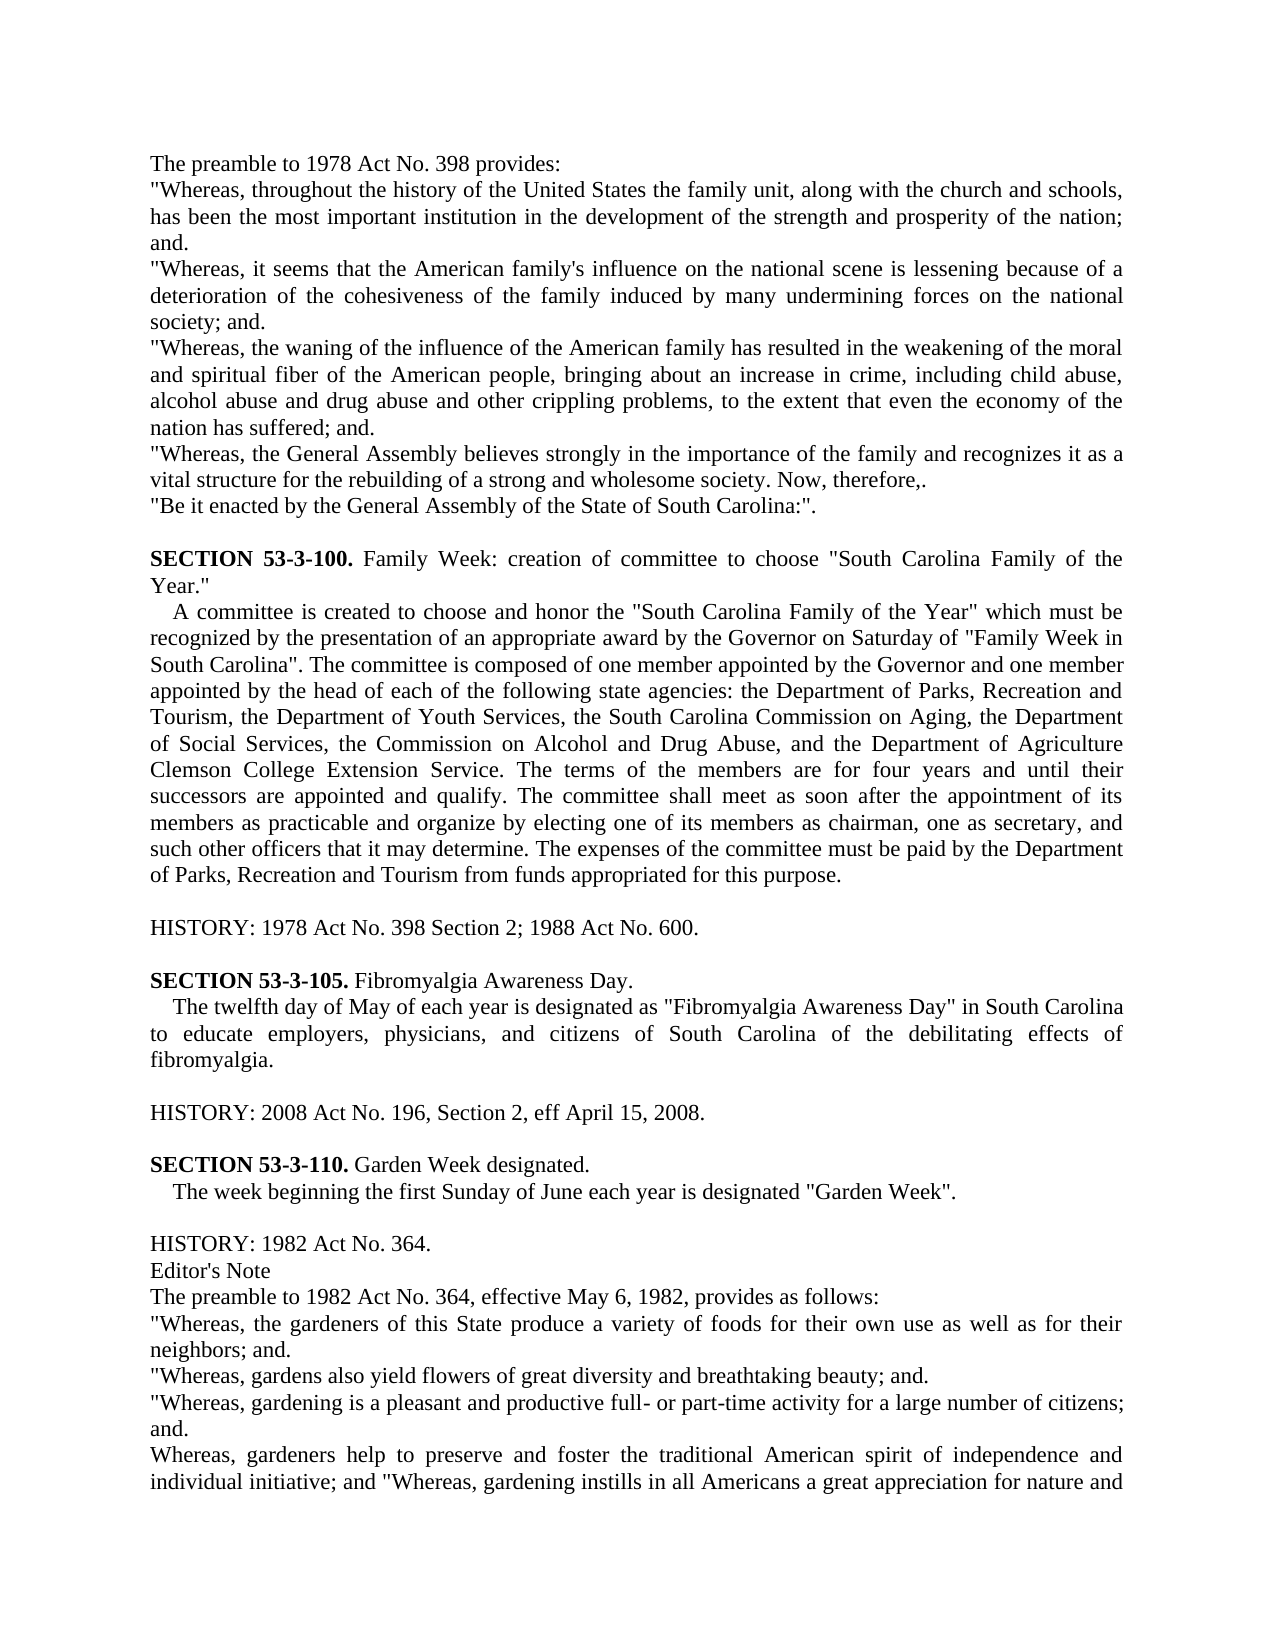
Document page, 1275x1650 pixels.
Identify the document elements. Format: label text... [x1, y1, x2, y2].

text HISTORY: 1982 Act No. 364. [150, 1231, 1125, 1257]
text "Be it enacted by the General Assembly of the State of South Carolina:". [150, 493, 1125, 519]
text SECTION 53-3-105. Fibromyalgia Awareness Day. [150, 967, 1125, 993]
text The twelfth day of May of each year is designated as "Fibromyalgia Awareness Day" in South Carolina to educate employers, physicians, and citizens of South Carolina of the debilitating effects of fibromyalgia. [150, 993, 1125, 1072]
text "Whereas, gardens also yield flowers of great diversity and breathtaking beauty; and. [150, 1362, 1125, 1389]
text "Whereas, the waning of the influence of the American family has resulted in the weakening of the moral and spiritual fiber of the American people, bringing about an increase in crime, including child abuse, alcohol abuse and drug abuse and other crippling problems, to the extent that even the economy of the nation has suffered; and. [150, 334, 1125, 440]
text "Whereas, throughout the history of the United States the family unit, along with the church and schools, has been the most important institution in the development of the strength and prosperity of the nation; and. [150, 176, 1125, 255]
text The preamble to 1978 Act No. 398 provides: [150, 150, 1125, 176]
text The week beginning the first Sunday of June each year is designated "Garden Week". [150, 1178, 1125, 1204]
text SECTION 53-3-100. Family Week: creation of committee to choose "South Carolina Family of the Year." [150, 545, 1125, 598]
text HISTORY: 1978 Act No. 398 Section 2; 1988 Act No. 600. [150, 914, 1125, 941]
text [150, 1441, 1125, 1494]
text The preamble to 1982 Act No. 364, effective May 6, 1982, provides as follows: [150, 1283, 1125, 1309]
text "Whereas, the General Assembly believes strongly in the importance of the family and recognizes it as a vital structure for the rebuilding of a strong and wholesome society. Now, therefore,. [150, 440, 1125, 493]
text Editor's Note [150, 1257, 1125, 1283]
text A committee is created to choose and honor the "South Carolina Family of the Year" which must be recognized by the presentation of an appropriate award by the Governor on Saturday of "Family Week in South Carolina". The committee is composed of one member appointed by the Governor and one member appointed by the head of each of the following state agencies: the Department of Parks, Recreation and Tourism, the Department of Youth Services, the South Carolina Commission on Aging, the Department of Social Services, the Commission on Alcohol and Drug Abuse, and the Department of Agriculture Clemson College Extension Service. The terms of the members are for four years and until their successors are appointed and qualify. The committee shall meet as soon after the appointment of its members as practicable and organize by electing one of its members as chairman, one as secretary, and such other officers that it may determine. The expenses of the committee must be paid by the Department of Parks, Recreation and Tourism from funds appropriated for this purpose. [150, 598, 1125, 888]
text "Whereas, the gardeners of this State produce a variety of foods for their own use as well as for their neighbors; and. [150, 1309, 1125, 1362]
text SECTION 53-3-110. Garden Week designated. [150, 1151, 1125, 1178]
text HISTORY: 2008 Act No. 196, Section 2, eff April 15, 2008. [150, 1099, 1125, 1125]
text "Whereas, gardening is a pleasant and productive full- or part-time activity for a large number of citizens; and. [150, 1389, 1125, 1441]
text "Whereas, it seems that the American family's influence on the national scene is lessening because of a deterioration of the cohesiveness of the family induced by many undermining forces on the national society; and. [150, 255, 1125, 334]
